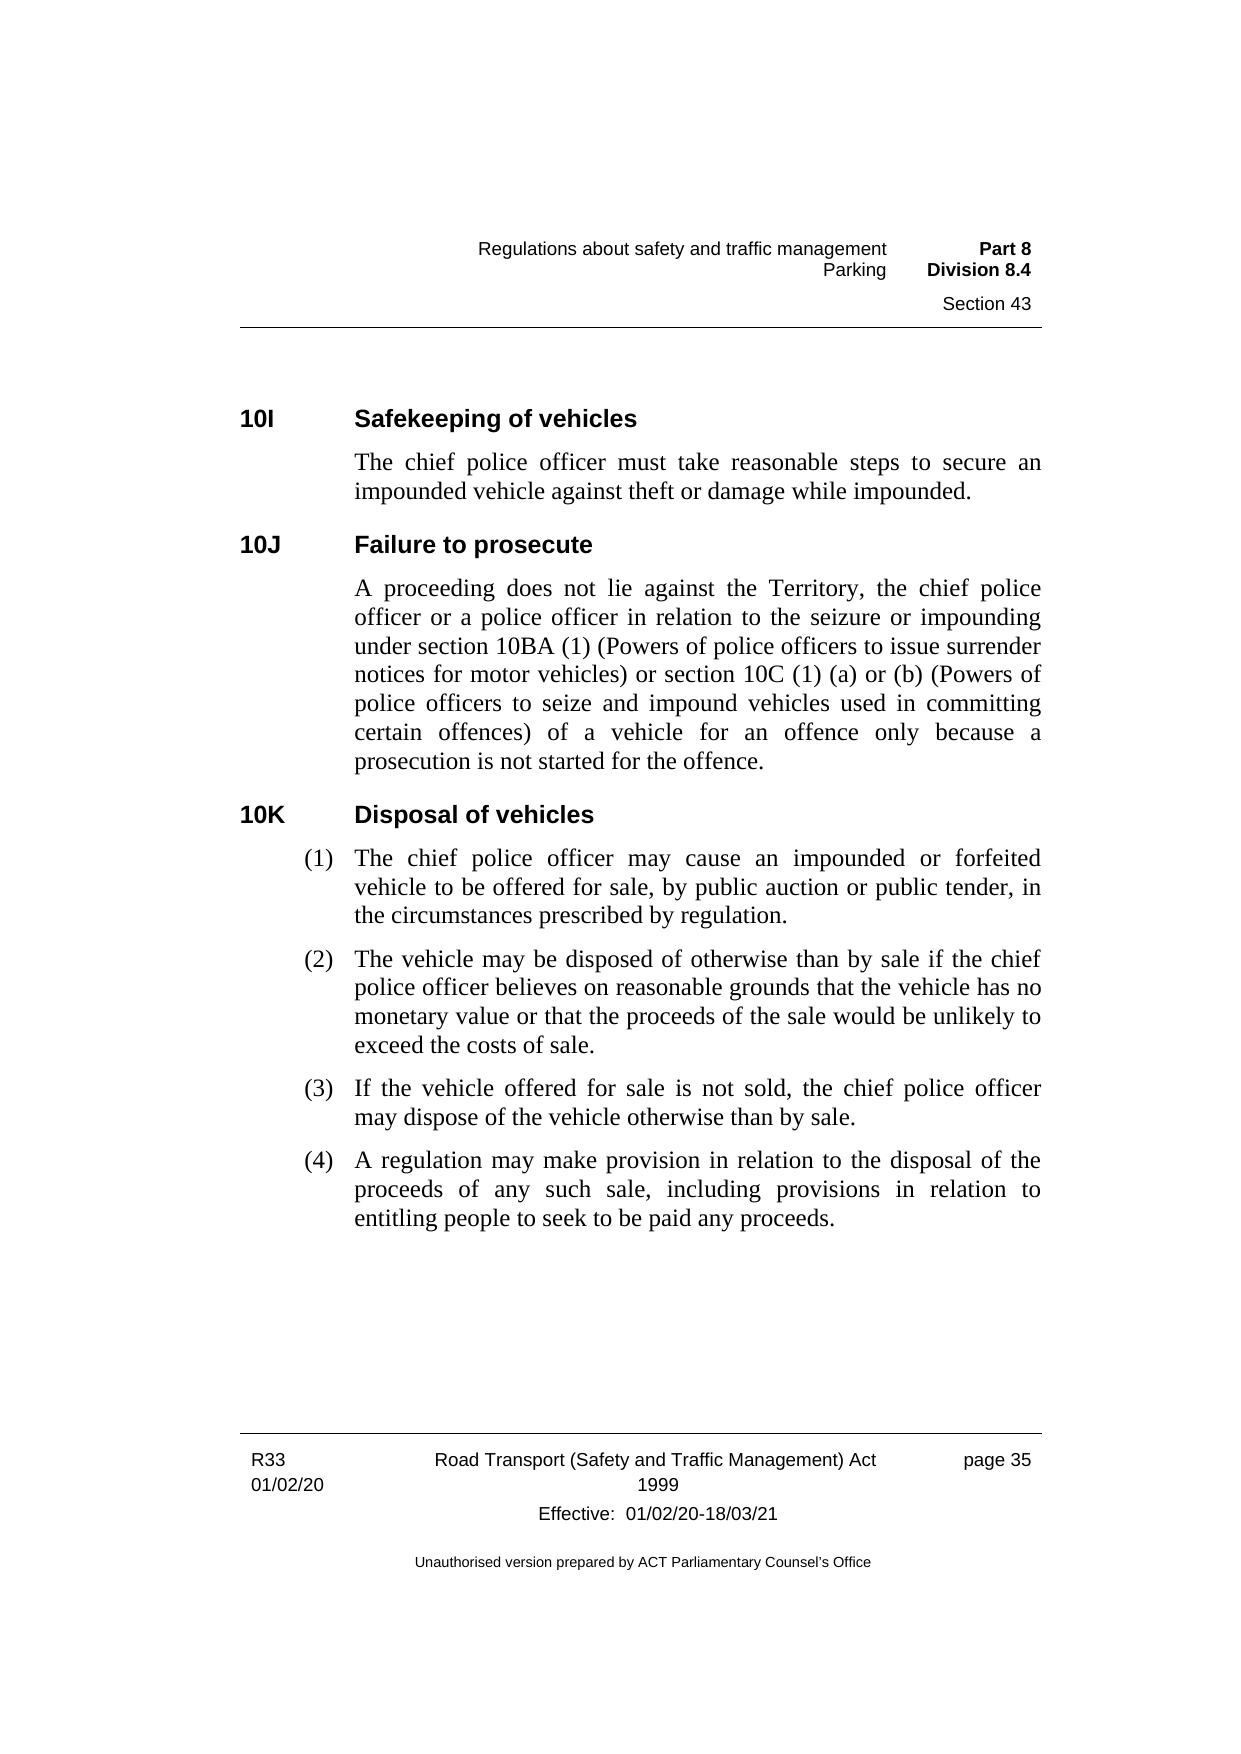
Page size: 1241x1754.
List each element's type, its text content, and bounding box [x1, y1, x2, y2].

text (3) If the vehicle offered for sale is not sold, the chief police officer may dispose of the vehicle otherwise than by sale. [239, 1073, 1042, 1131]
text (2) The vehicle may be disposed of otherwise than by sale if the chief police officer believes on reasonable grounds that the vehicle has no monetary value or that the proceeds of the sale would be unlikely to exceed the costs of sale. [239, 944, 1042, 1059]
text 10J Failure to prosecute [239, 530, 1042, 559]
text 10K Disposal of vehicles [239, 799, 1042, 828]
text 10I Safekeeping of vehicles [239, 404, 1042, 433]
text A proceeding does not lie against the Territory, the chief police officer or a police officer in relation to the seizure or impounding under section 10BA (1) (Powers of police officers to issue surrender notices for motor vehicles) or section 10C (1) (a) or (b) (Powers of police officers to seize and impound vehicles used in committing certain offences) of a vehicle for an offence only because a prosecution is not started for the offence. [354, 573, 1042, 774]
text (4) A regulation may make provision in relation to the disposal of the proceeds of any such sale, including provisions in relation to entitling people to seek to be paid any proceeds. [239, 1145, 1042, 1232]
text (1) The chief police officer may cause an impounded or forfeited vehicle to be offered for sale, by public auction or public tender, in the circumstances prescribed by regulation. [239, 843, 1042, 929]
text The chief police officer must take reasonable steps to secure an impounded vehicle against theft or damage while impounded. [354, 447, 1042, 505]
